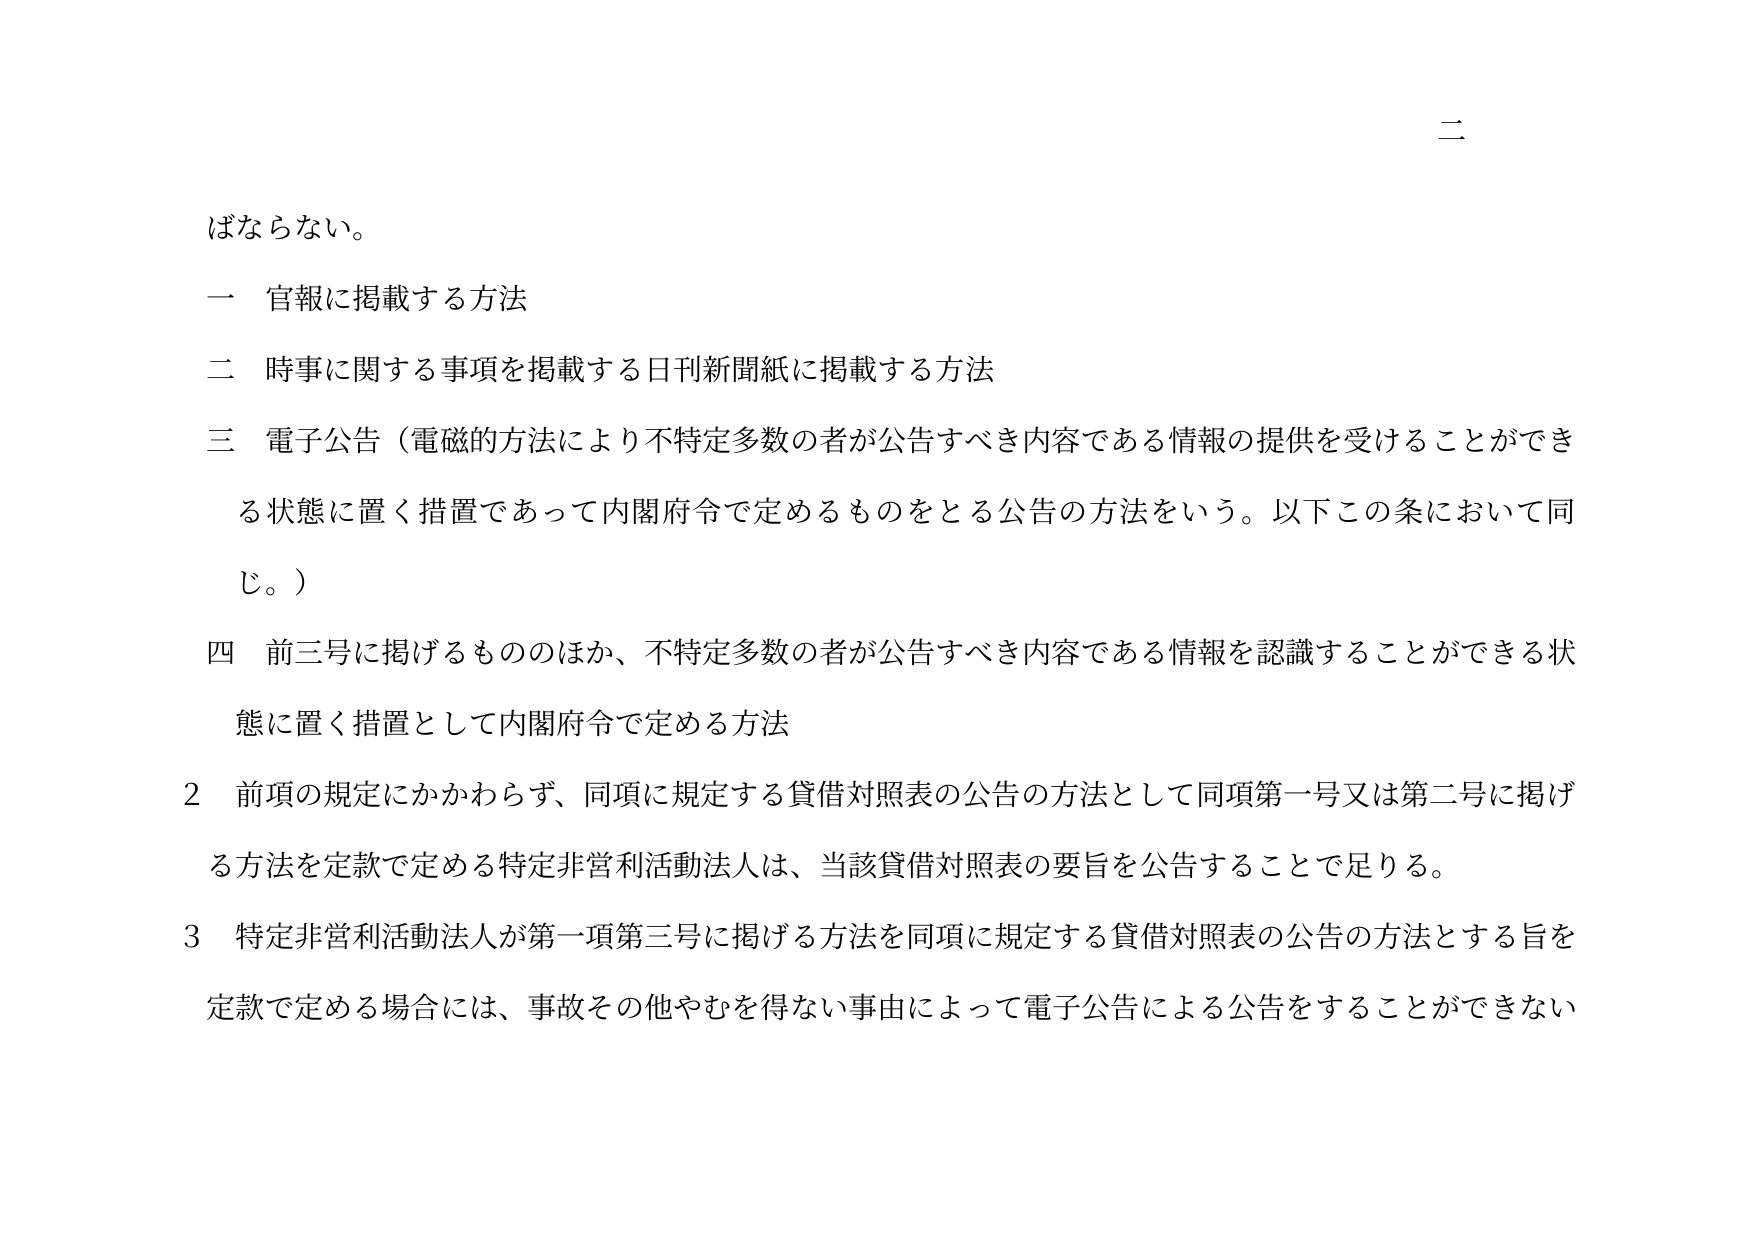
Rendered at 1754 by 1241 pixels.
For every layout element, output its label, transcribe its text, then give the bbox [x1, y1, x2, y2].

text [177, 191, 1577, 262]
text ２ 前項の規定にかかわらず、同項に規定する貸借対照表の公告の方法として同項第一号又は第二号に掲げる方法を定款で定める特定非営利活動法人は、当該貸借対照表の要旨を公告することで足りる。 [177, 757, 1577, 899]
text 四 前三号に掲げるもののほか、不特定多数の者が公告すべき内容である情報を認識することができる状態に置く措置として内閣府令で定める方法 [206, 616, 1577, 757]
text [177, 899, 1577, 1041]
text 三 電子公告（電磁的方法により不特定多数の者が公告すべき内容である情報の提供を受けることができる状態に置く措置であって内閣府令で定めるものをとる公告の方法をいう。以下この条において同じ。） [206, 403, 1577, 616]
text 二 時事に関する事項を掲載する日刊新聞紙に掲載する方法 [177, 332, 1577, 403]
text 一 官報に掲載する方法 [177, 262, 1577, 332]
